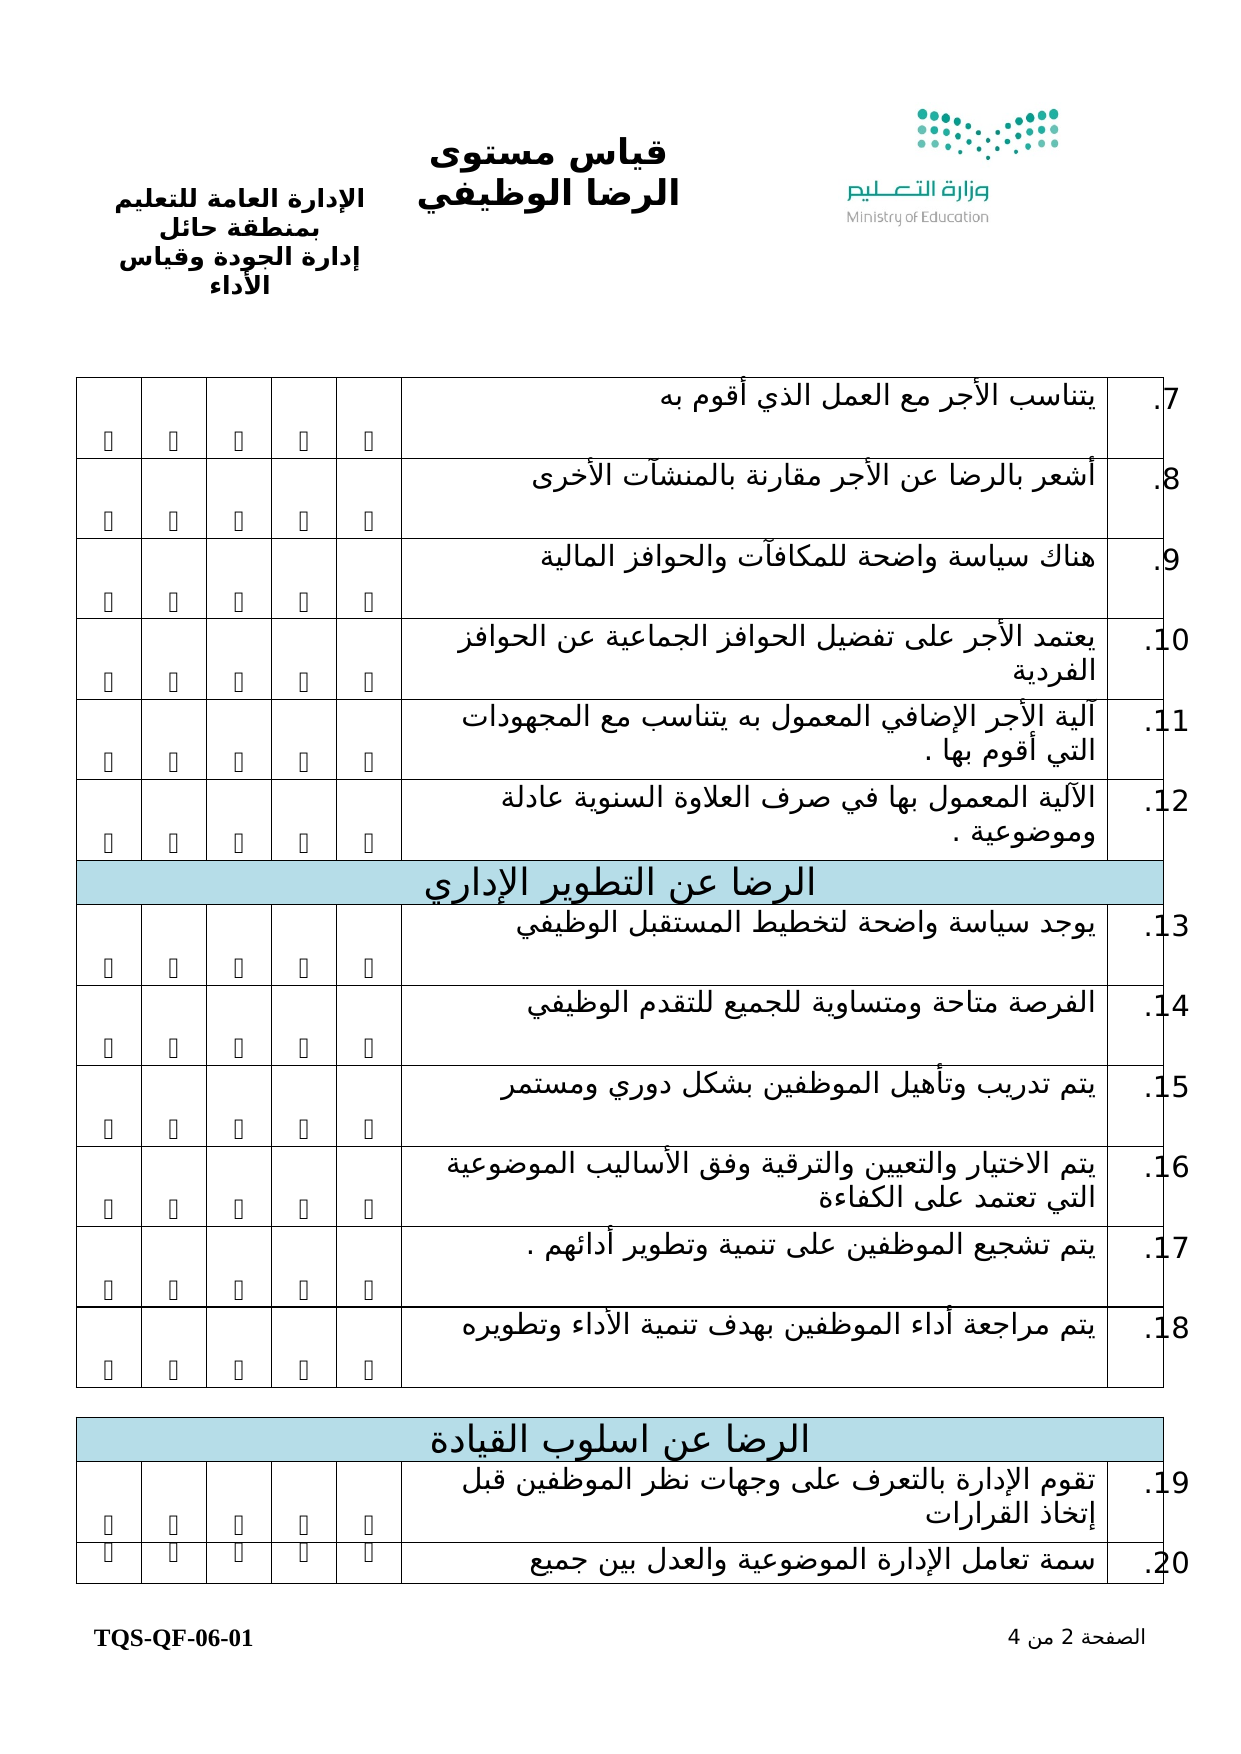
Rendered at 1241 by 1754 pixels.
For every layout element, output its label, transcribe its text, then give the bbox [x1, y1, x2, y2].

table_cell [207, 1543, 271, 1582]
table_cell [1108, 619, 1163, 699]
table_cell [337, 539, 401, 618]
table_cell [337, 1543, 401, 1582]
table_cell [272, 780, 336, 859]
table_cell [77, 619, 141, 699]
table_cell [337, 1227, 401, 1306]
table_cell [1108, 1066, 1163, 1146]
table_cell يتم مراجعة أداء الموظفين بهدف تنمية الأداء وتطويره [402, 1308, 1107, 1387]
table_cell [1108, 1543, 1163, 1582]
table_cell [272, 459, 336, 538]
table_cell [142, 986, 206, 1065]
table_cell [77, 986, 141, 1065]
table_cell أشعر بالرضا عن الأجر مقارنة بالمنشآت الأخرى [402, 459, 1107, 538]
table_cell [142, 905, 206, 985]
table_cell [142, 1227, 206, 1306]
table_cell الآلية المعمول بها في صرف العلاوة السنوية عادلة وموضوعية . [402, 780, 1107, 859]
table_cell [77, 1543, 141, 1582]
table_cell [142, 619, 206, 699]
table_cell [337, 1308, 401, 1387]
table_cell [272, 986, 336, 1065]
table_cell الفرصة متاحة ومتساوية للجميع للتقدم الوظيفي [402, 986, 1107, 1065]
table_cell [272, 1462, 336, 1542]
table_cell [337, 700, 401, 779]
table_cell [207, 378, 271, 457]
table_cell [1108, 905, 1163, 985]
table_cell [207, 1227, 271, 1306]
table_cell [337, 780, 401, 859]
table_cell [337, 1147, 401, 1226]
table_cell [337, 1462, 401, 1542]
table_cell [272, 700, 336, 779]
table_cell [77, 780, 141, 859]
table_cell سمة تعامل الإدارة الموضوعية والعدل بين جميع الموظفين [402, 1543, 1107, 1582]
table_cell [1108, 1462, 1163, 1542]
table_cell [1108, 700, 1163, 779]
table_cell [272, 619, 336, 699]
table_cell [207, 1462, 271, 1542]
table_cell [272, 1227, 336, 1306]
table_cell [207, 780, 271, 859]
table_cell [272, 1543, 336, 1582]
table_cell يتم تدريب وتأهيل الموظفين بشكل دوري ومستمر [402, 1066, 1107, 1146]
table_cell [207, 459, 271, 538]
table_cell [1108, 459, 1163, 538]
table_cell هناك سياسة واضحة للمكافآت والحوافز المالية [402, 539, 1107, 618]
table_cell [207, 986, 271, 1065]
table_cell [337, 905, 401, 985]
table_cell يتناسب الأجر مع العمل الذي أقوم به [402, 378, 1107, 457]
table_cell [207, 700, 271, 779]
table_cell يتم تشجيع الموظفين على تنمية وتطوير أدائهم . [402, 1227, 1107, 1306]
table_cell [337, 619, 401, 699]
table_cell [1108, 539, 1163, 618]
table_cell [142, 378, 206, 457]
table_cell [272, 1308, 336, 1387]
table_cell [207, 905, 271, 985]
table_cell [272, 905, 336, 985]
table_cell [142, 1066, 206, 1146]
table_cell [207, 1147, 271, 1226]
table_cell [142, 459, 206, 538]
table_cell [337, 986, 401, 1065]
table_cell [142, 1147, 206, 1226]
table_cell [142, 1462, 206, 1542]
table_cell [77, 1066, 141, 1146]
table_cell [1108, 986, 1163, 1065]
table_cell [272, 378, 336, 457]
table_cell [77, 905, 141, 985]
table_cell [1108, 1227, 1163, 1306]
table_cell [337, 1066, 401, 1146]
table_cell [207, 539, 271, 618]
table_cell [142, 1543, 206, 1582]
table_cell [77, 378, 141, 457]
table_cell [207, 1066, 271, 1146]
table_cell [1108, 780, 1163, 859]
table_cell [142, 700, 206, 779]
table_header الرضا عن اسلوب القيادة [77, 1418, 1163, 1461]
table_cell [1108, 1308, 1163, 1387]
table_cell [77, 539, 141, 618]
table_cell يعتمد الأجر على تفضيل الحوافز الجماعية عن الحوافز الفردية [402, 619, 1107, 699]
table_cell [77, 1227, 141, 1306]
table_cell [142, 780, 206, 859]
table_cell [207, 1308, 271, 1387]
table_cell [337, 378, 401, 457]
picture [838, 102, 1062, 233]
table_cell [272, 1066, 336, 1146]
table_cell [77, 1308, 141, 1387]
table_cell [207, 619, 271, 699]
table_cell [337, 459, 401, 538]
table_cell يتم الاختيار والتعيين والترقية وفق الأساليب الموضوعية التي تعتمد على الكفاءة [402, 1147, 1107, 1226]
table_cell [77, 459, 141, 538]
table_cell [272, 1147, 336, 1226]
table_cell [1108, 378, 1163, 457]
table_cell [77, 1147, 141, 1226]
table_cell [77, 700, 141, 779]
table_cell [1108, 1147, 1163, 1226]
table_cell [142, 1308, 206, 1387]
table_cell يوجد سياسة واضحة لتخطيط المستقبل الوظيفي [402, 905, 1107, 985]
table_cell [272, 539, 336, 618]
table_cell تقوم الإدارة بالتعرف على وجهات نظر الموظفين قبل إتخاذ القرارات [402, 1462, 1107, 1542]
table_cell آلية الأجر الإضافي المعمول به يتناسب مع المجهودات التي أقوم بها . [402, 700, 1107, 779]
table_cell [142, 539, 206, 618]
table_cell الرضا عن التطوير الإداري [77, 861, 1163, 904]
table_cell [77, 1462, 141, 1542]
